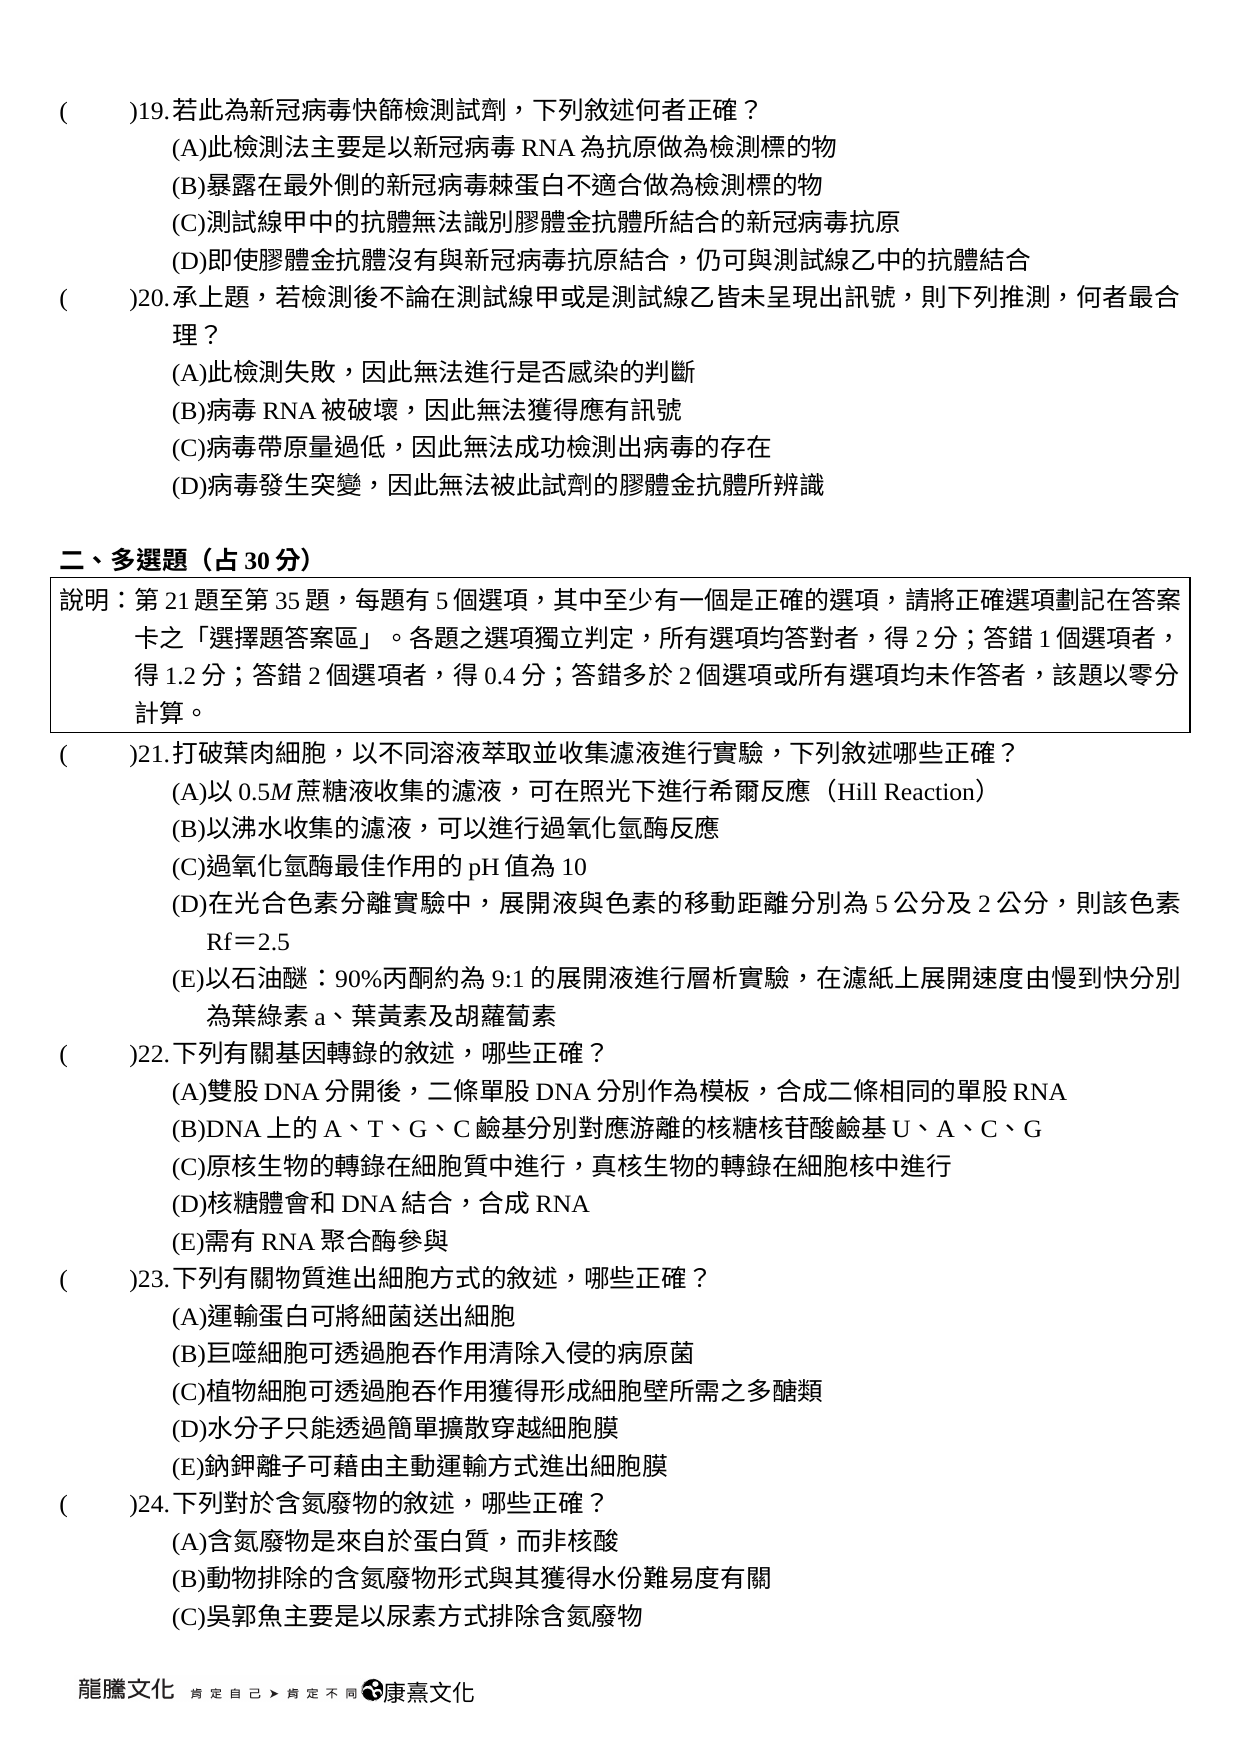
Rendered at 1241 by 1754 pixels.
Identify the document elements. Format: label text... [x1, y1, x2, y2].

text ( )19. 若此為新冠病毒快篩檢測試劑，下列敘述何者正確？ [59, 89, 1181, 127]
text (C)植物細胞可透過胞吞作用獲得形成細胞壁所需之多醣類 [172, 1371, 1181, 1408]
text (B)巨噬細胞可透過胞吞作用清除入侵的病原菌 [172, 1333, 1181, 1371]
text (C)吳郭魚主要是以尿素方式排除含氮廢物 [172, 1596, 1181, 1633]
text ( )20. 承上題，若檢測後不論在測試線甲或是測試線乙皆未呈現出訊號，則下列推測，何者最合理？ [59, 277, 1181, 352]
text (A)此檢測法主要是以新冠病毒RNA為抗原做為檢測標的物 [172, 127, 1181, 164]
text (B)以沸水收集的濾液，可以進行過氧化氫酶反應 [172, 808, 1181, 846]
text (B)暴露在最外側的新冠病毒棘蛋白不適合做為檢測標的物 [172, 164, 1181, 202]
text (B)動物排除的含氮廢物形式與其獲得水份難易度有關 [172, 1558, 1181, 1596]
text (E)以石油醚：90%丙酮約為9:1的展開液進行層析實驗，在濾紙上展開速度由慢到快分別為葉綠素a、葉黃素及胡蘿蔔素 [172, 958, 1181, 1033]
text (D)病毒發生突變，因此無法被此試劑的膠體金抗體所辨識 [172, 464, 1181, 502]
text (A)以0.5M蔗糖液收集的濾液，可在照光下進行希爾反應（Hill Reaction） [172, 771, 1181, 808]
text (B)DNA上的A、T、G、C鹼基分別對應游離的核糖核苷酸鹼基U、A、C、G [172, 1108, 1181, 1146]
text (D)水分子只能透過簡單擴散穿越細胞膜 [172, 1408, 1181, 1446]
text (D)核糖體會和DNA結合，合成RNA [172, 1183, 1181, 1221]
text 說明：第21題至第35題，每題有5個選項，其中至少有一個是正確的選項，請將正確選項劃記在答案卡之「選擇題答案區」。各題之選項獨立判定，所有選項均答對者，得2分；答錯1個選項者，得1.2分；答錯2個選項者，得0.4分；答錯多於2個選項或所有選項均未作答者，該題以零分計算。 [51, 578, 1189, 732]
text (C)原核生物的轉錄在細胞質中進行，真核生物的轉錄在細胞核中進行 [172, 1146, 1181, 1183]
text (A)此檢測失敗，因此無法進行是否感染的判斷 [172, 352, 1181, 389]
text (E)需有RNA聚合酶參與 [172, 1221, 1181, 1258]
text (E)鈉鉀離子可藉由主動運輸方式進出細胞膜 [172, 1446, 1181, 1483]
text ( )24. 下列對於含氮廢物的敘述，哪些正確？ [59, 1483, 1181, 1521]
picture [74, 1675, 384, 1702]
text 二、多選題（占30分） [59, 539, 1077, 577]
text (A)含氮廢物是來自於蛋白質，而非核酸 [172, 1521, 1181, 1558]
text (A)雙股DNA分開後，二條單股DNA分別作為模板，合成二條相同的單股RNA [172, 1071, 1181, 1108]
text (C)測試線甲中的抗體無法識別膠體金抗體所結合的新冠病毒抗原 [172, 202, 1181, 239]
text ( )22. 下列有關基因轉錄的敘述，哪些正確？ [59, 1033, 1181, 1071]
text (B)病毒RNA被破壞，因此無法獲得應有訊號 [172, 389, 1181, 427]
text (C)過氧化氫酶最佳作用的pH值為10 [172, 846, 1181, 883]
text ( )21. 打破葉肉細胞，以不同溶液萃取並收集濾液進行實驗，下列敘述哪些正確？ [59, 733, 1181, 771]
text (C)病毒帶原量過低，因此無法成功檢測出病毒的存在 [172, 427, 1181, 464]
text (D)即使膠體金抗體沒有與新冠病毒抗原結合，仍可與測試線乙中的抗體結合 [172, 239, 1181, 277]
text (D)在光合色素分離實驗中，展開液與色素的移動距離分別為5公分及2公分，則該色素Rf＝2.5 [172, 883, 1181, 958]
text (A)運輸蛋白可將細菌送出細胞 [172, 1296, 1181, 1333]
text ( )23. 下列有關物質進出細胞方式的敘述，哪些正確？ [59, 1258, 1181, 1296]
